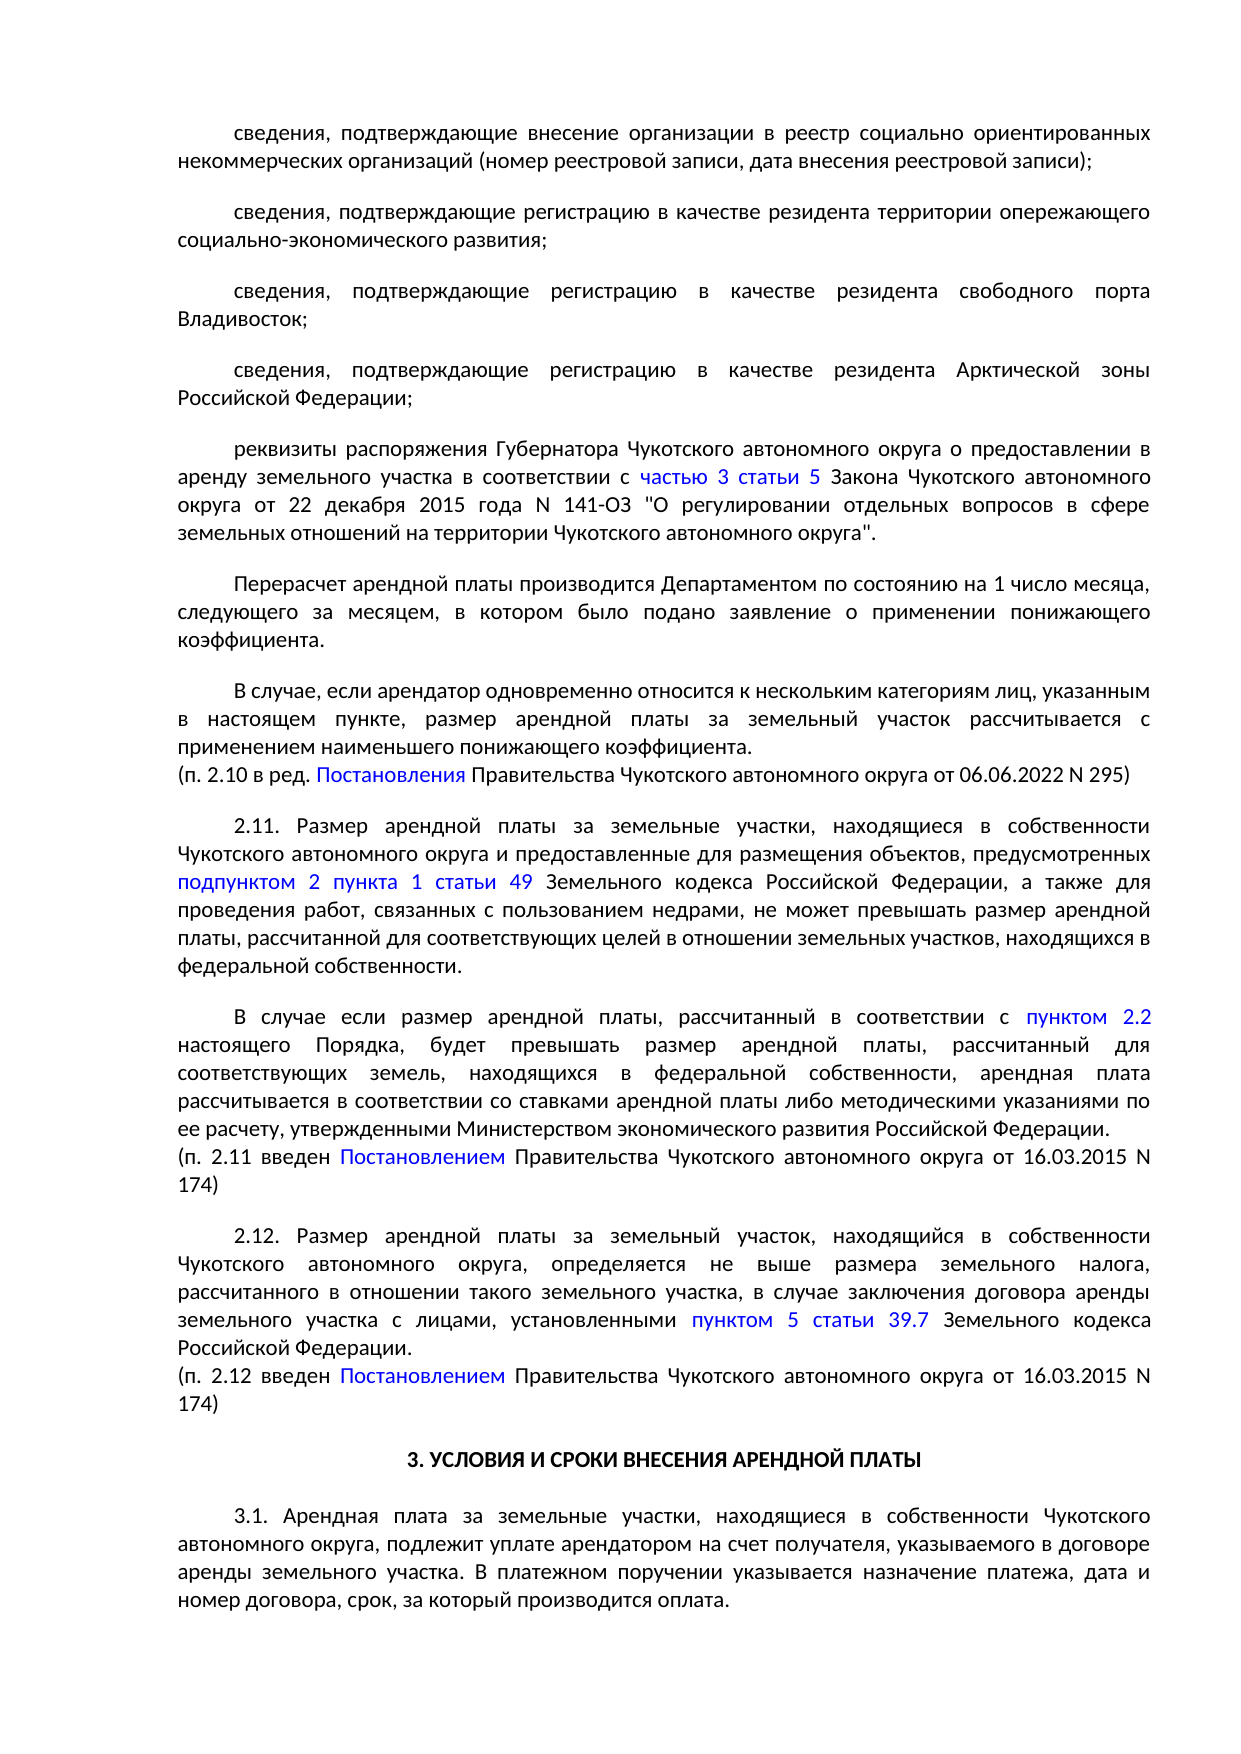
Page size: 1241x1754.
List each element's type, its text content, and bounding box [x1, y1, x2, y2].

text 2.11. Размер арендной платы за земельные участки, находящиеся в собственности Чукотского автономного округа и предоставленные для размещения объектов, предусмотренных подпунктом 2 пункта 1 статьи 49 Земельного кодекса Российской Федерации, а также для проведения работ, связанных с пользованием недрами, не может превышать размер арендной платы, рассчитанной для соответствующих целей в отношении земельных участков, находящихся в федеральной собственности. [177, 811, 1152, 979]
text (п. 2.12 введен Постановлением Правительства Чукотского автономного округа от 16.03.2015 N 174) [177, 1361, 1152, 1417]
text 3.1. Арендная плата за земельные участки, находящиеся в собственности Чукотского автономного округа, подлежит уплате арендатором на счет получателя, указываемого в договоре аренды земельного участка. В платежном поручении указывается назначение платежа, дата и номер договора, срок, за который производится оплата. [177, 1501, 1152, 1613]
text (п. 2.11 введен Постановлением Правительства Чукотского автономного округа от 16.03.2015 N 174) [177, 1142, 1152, 1198]
text сведения, подтверждающие внесение организации в реестр социально ориентированных некоммерческих организаций (номер реестровой записи, дата внесения реестровой записи); [177, 118, 1152, 174]
text (п. 2.10 в ред. Постановления Правительства Чукотского автономного округа от 06.06.2022 N 295) [177, 760, 1152, 788]
text В случае если размер арендной платы, рассчитанный в соответствии с пунктом 2.2 настоящего Порядка, будет превышать размер арендной платы, рассчитанный для соответствующих земель, находящихся в федеральной собственности, арендная плата рассчитывается в соответствии со ставками арендной платы либо методическими указаниями по ее расчету, утвержденными Министерством экономического развития Российской Федерации. [177, 1002, 1152, 1142]
text реквизиты распоряжения Губернатора Чукотского автономного округа о предоставлении в аренду земельного участка в соответствии с частью 3 статьи 5 Закона Чукотского автономного округа от 22 декабря 2015 года N 141-ОЗ "О регулировании отдельных вопросов в сфере земельных отношений на территории Чукотского автономного округа". [177, 434, 1152, 546]
text 2.12. Размер арендной платы за земельный участок, находящийся в собственности Чукотского автономного округа, определяется не выше размера земельного налога, рассчитанного в отношении такого земельного участка, в случае заключения договора аренды земельного участка с лицами, установленными пунктом 5 статьи 39.7 Земельного кодекса Российской Федерации. [177, 1221, 1152, 1361]
text сведения, подтверждающие регистрацию в качестве резидента Арктической зоны Российской Федерации; [177, 355, 1152, 411]
text В случае, если арендатор одновременно относится к нескольким категориям лиц, указанным в настоящем пункте, размер арендной платы за земельный участок рассчитывается с применением наименьшего понижающего коэффициента. [177, 676, 1152, 760]
text Перерасчет арендной платы производится Департаментом по состоянию на 1 число месяца, следующего за месяцем, в котором было подано заявление о применении понижающего коэффициента. [177, 569, 1152, 653]
text сведения, подтверждающие регистрацию в качестве резидента свободного порта Владивосток; [177, 276, 1152, 332]
title 3. УСЛОВИЯ И СРОКИ ВНЕСЕНИЯ АРЕНДНОЙ ПЛАТЫ [177, 1445, 1152, 1473]
text сведения, подтверждающие регистрацию в качестве резидента территории опережающего социально-экономического развития; [177, 197, 1152, 253]
